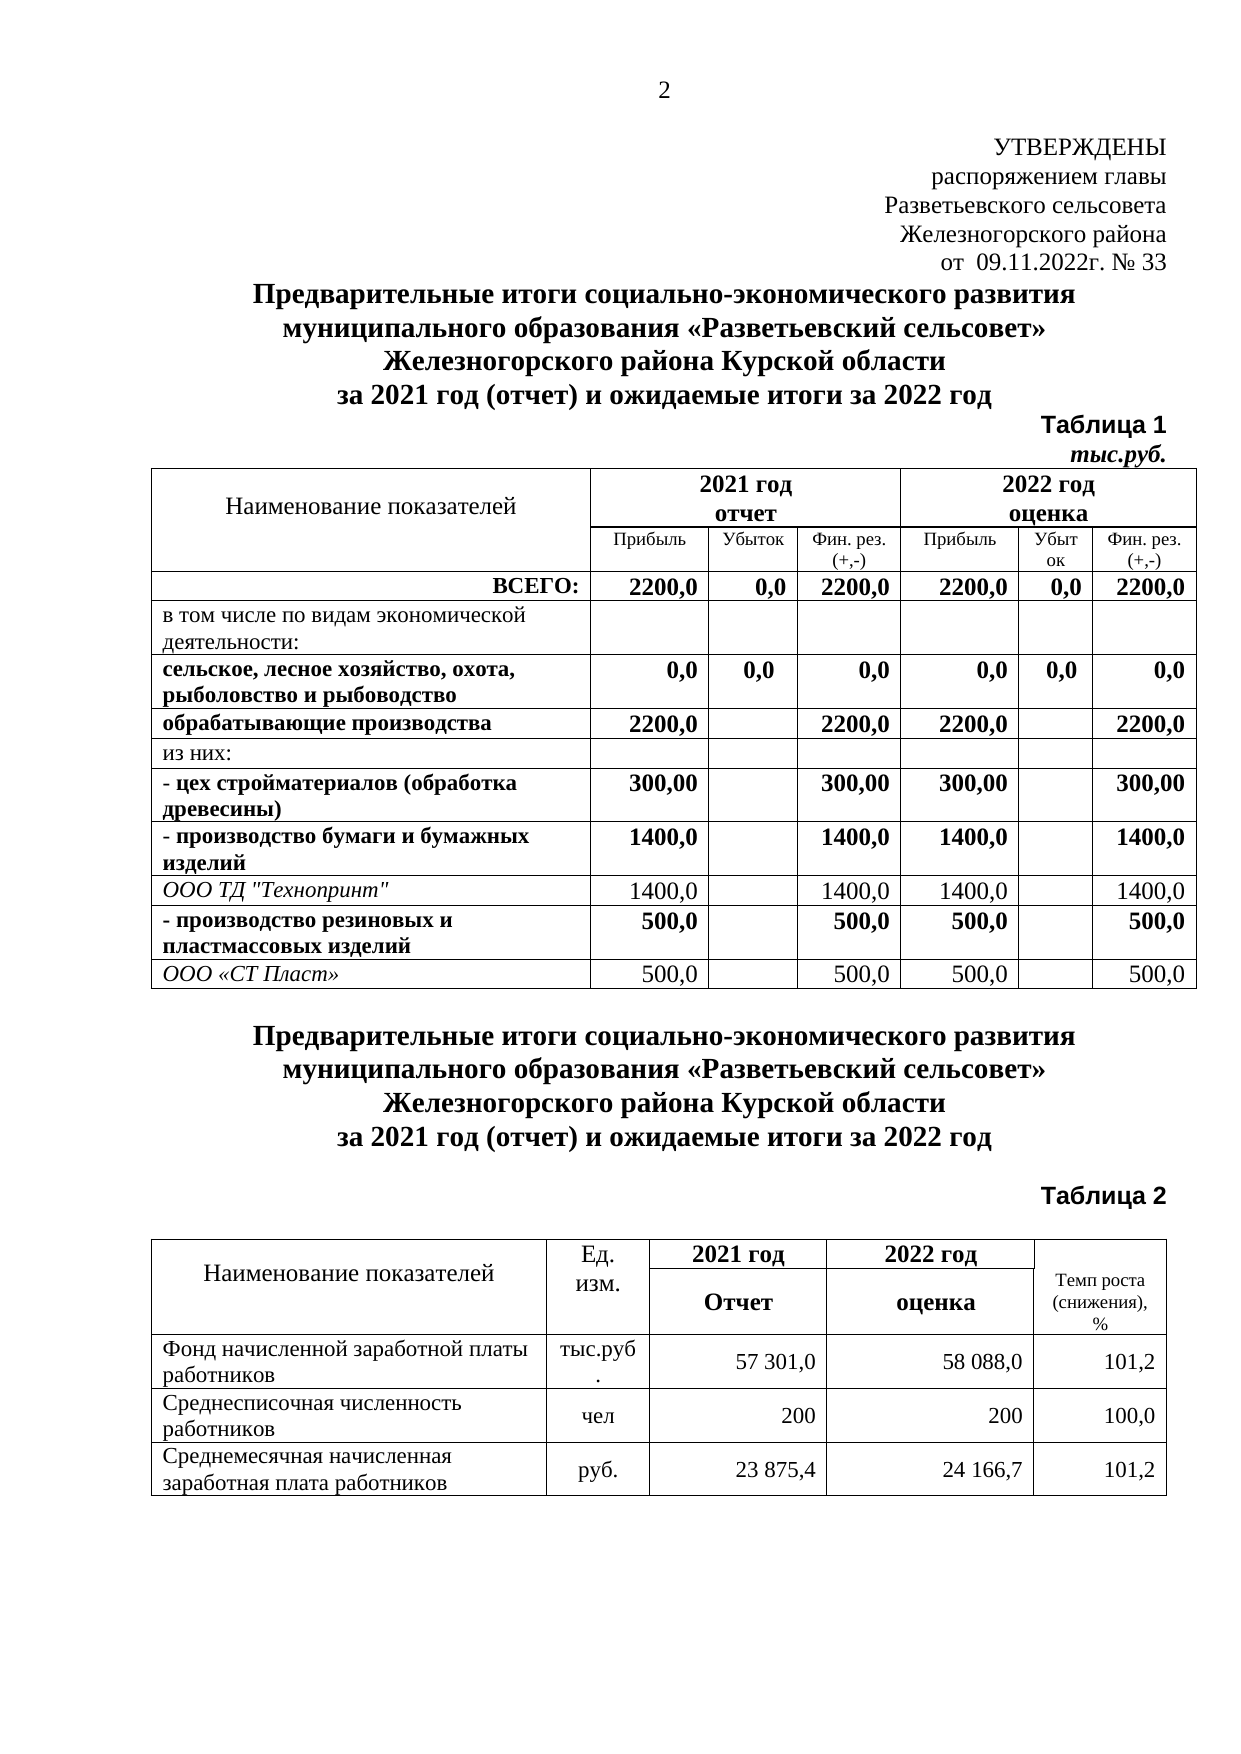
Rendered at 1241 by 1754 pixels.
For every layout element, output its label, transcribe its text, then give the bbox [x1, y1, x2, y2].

text Разветьевского сельсовета [620, 190, 1166, 219]
table_cell 300,00 [798, 769, 900, 821]
table_cell [591, 601, 708, 654]
table_cell Среднесписочная численность работников [152, 1389, 546, 1442]
table_cell 1400,0 [1093, 822, 1196, 875]
table_cell 58 088,0 [827, 1335, 1033, 1388]
table_cell [1019, 709, 1092, 738]
table_cell руб. [547, 1443, 649, 1495]
table_cell 300,00 [591, 769, 708, 821]
text Железногорского района [620, 219, 1166, 247]
text Железногорского района Курской области [162, 1085, 1166, 1119]
table_cell сельское, лесное хозяйство, охота, рыболовство и рыбоводство [152, 655, 590, 708]
table_cell 1400,0 [901, 822, 1018, 875]
table_cell [798, 739, 900, 767]
table_cell 1400,0 [591, 876, 708, 905]
table_cell 1400,0 [798, 876, 900, 905]
table_cell Прибыль [901, 528, 1018, 571]
table_cell Фонд начисленной заработной платы работников [152, 1335, 546, 1388]
text Утверждены [620, 132, 1166, 161]
text распоряжением главы [620, 161, 1166, 190]
table_cell 0,0 [1019, 572, 1092, 600]
table_cell [901, 739, 1018, 767]
table_cell 1400,0 [1093, 876, 1196, 905]
text Таблица 1 [162, 410, 1166, 439]
table_cell 2200,0 [591, 709, 708, 738]
table_cell 200 [827, 1389, 1033, 1442]
table_cell [1019, 739, 1092, 767]
table_header [1035, 1240, 1166, 1268]
table_cell ООО ТД "Технопринт" [152, 876, 590, 905]
table_cell 300,00 [901, 769, 1018, 821]
table_cell в том числе по видам экономической деятельности: [152, 601, 590, 654]
table_cell 101,2 [1034, 1443, 1166, 1495]
table_header 2022 год оценка [901, 469, 1196, 526]
text от 09.11.2022г. № 33 [620, 247, 1166, 276]
text Железногорского района Курской области [162, 343, 1166, 377]
table_cell 1400,0 [798, 822, 900, 875]
table_cell оценка [827, 1269, 1033, 1334]
table_cell [1019, 769, 1092, 821]
table_cell Среднемесячная начисленная заработная плата работников [152, 1443, 546, 1495]
table_cell ООО «СТ Пласт» [152, 960, 590, 988]
table_cell [1019, 960, 1092, 988]
table_cell 24 166,7 [827, 1443, 1033, 1495]
table_cell 0,0 [591, 655, 708, 708]
table_cell 500,0 [798, 906, 900, 958]
table_cell 2200,0 [901, 572, 1018, 600]
table_cell [798, 601, 900, 654]
table_header 2022 год [827, 1240, 1034, 1268]
table_cell 500,0 [901, 906, 1018, 958]
table_cell Темп роста (снижения), % [1034, 1268, 1166, 1334]
table_cell 2200,0 [1093, 709, 1196, 738]
table_cell [709, 709, 797, 738]
table_cell 200 [650, 1389, 826, 1442]
text Предварительные итоги социально-экономического развития [162, 1018, 1166, 1052]
text муниципального образования «Разветьевский сельсовет» [162, 310, 1166, 343]
table_cell - производство резиновых и пластмассовых изделий [152, 906, 590, 958]
text за 2021 год (отчет) и ожидаемые итоги за 2022 год [162, 377, 1166, 410]
table_header 2021 год [650, 1240, 826, 1268]
table_cell 0,0 [1093, 655, 1196, 708]
table_cell 2200,0 [901, 709, 1018, 738]
table_cell [709, 876, 797, 905]
table_cell 0,0 [709, 655, 797, 708]
table_cell тыс.руб. [547, 1335, 649, 1388]
text тыс.руб. [200, 439, 1166, 468]
table_cell 1400,0 [901, 876, 1018, 905]
table_cell Убыток [709, 528, 797, 571]
table_cell 57 301,0 [650, 1335, 826, 1388]
table_header Ед. изм. [547, 1240, 649, 1334]
table_cell Убыток [1019, 528, 1092, 571]
table_cell [1019, 876, 1092, 905]
table_cell [1019, 906, 1092, 958]
table_cell [709, 822, 797, 875]
table_cell 2200,0 [1093, 572, 1196, 600]
table_cell 2200,0 [798, 572, 900, 600]
table_cell - цех стройматериалов (обработка древесины) [152, 769, 590, 821]
table_cell [709, 601, 797, 654]
table_cell [591, 739, 708, 767]
table_cell 500,0 [591, 960, 708, 988]
table_cell Фин. рез. (+,-) [798, 528, 900, 571]
table_cell [709, 906, 797, 958]
table_cell из них: [152, 739, 590, 767]
table_cell 500,0 [1093, 906, 1196, 958]
table_cell [901, 601, 1018, 654]
table_cell - производство бумаги и бумажных изделий [152, 822, 590, 875]
table_cell 0,0 [798, 655, 900, 708]
table_cell 0,0 [1019, 655, 1092, 708]
table_cell 101,2 [1034, 1335, 1166, 1388]
table_header Наименование показателей [152, 1240, 546, 1334]
table_cell [709, 960, 797, 988]
table_cell [1019, 822, 1092, 875]
table_cell [709, 739, 797, 767]
table_cell [1019, 601, 1092, 654]
table_cell обрабатывающие производства [152, 709, 590, 738]
text за 2021 год (отчет) и ожидаемые итоги за 2022 год [162, 1119, 1166, 1152]
table_cell 23 875,4 [650, 1443, 826, 1495]
table_cell 100,0 [1034, 1389, 1166, 1442]
table_cell [709, 769, 797, 821]
table_header 2021 год отчет [591, 469, 900, 526]
table_cell 1400,0 [591, 822, 708, 875]
text муниципального образования «Разветьевский сельсовет» [162, 1052, 1166, 1085]
text Таблица 2 [162, 1181, 1166, 1210]
table_cell ВСЕГО: [152, 572, 590, 600]
table_cell [1093, 601, 1196, 654]
table_cell Фин. рез. (+,-) [1093, 528, 1196, 571]
table_cell 500,0 [1093, 960, 1196, 988]
table_cell 500,0 [591, 906, 708, 958]
table_cell Прибыль [591, 528, 708, 571]
table_cell 0,0 [901, 655, 1018, 708]
table_cell [1093, 739, 1196, 767]
table_cell 0,0 [709, 572, 797, 600]
table_cell 500,0 [901, 960, 1018, 988]
table_cell 500,0 [798, 960, 900, 988]
table_cell чел [547, 1389, 649, 1442]
table_cell Отчет [650, 1269, 826, 1334]
text Предварительные итоги социально-экономического развития [162, 276, 1166, 310]
table_cell 2200,0 [591, 572, 708, 600]
table_cell 2200,0 [798, 709, 900, 738]
table_cell 300,00 [1093, 769, 1196, 821]
table_header Наименование показателей [152, 469, 590, 571]
